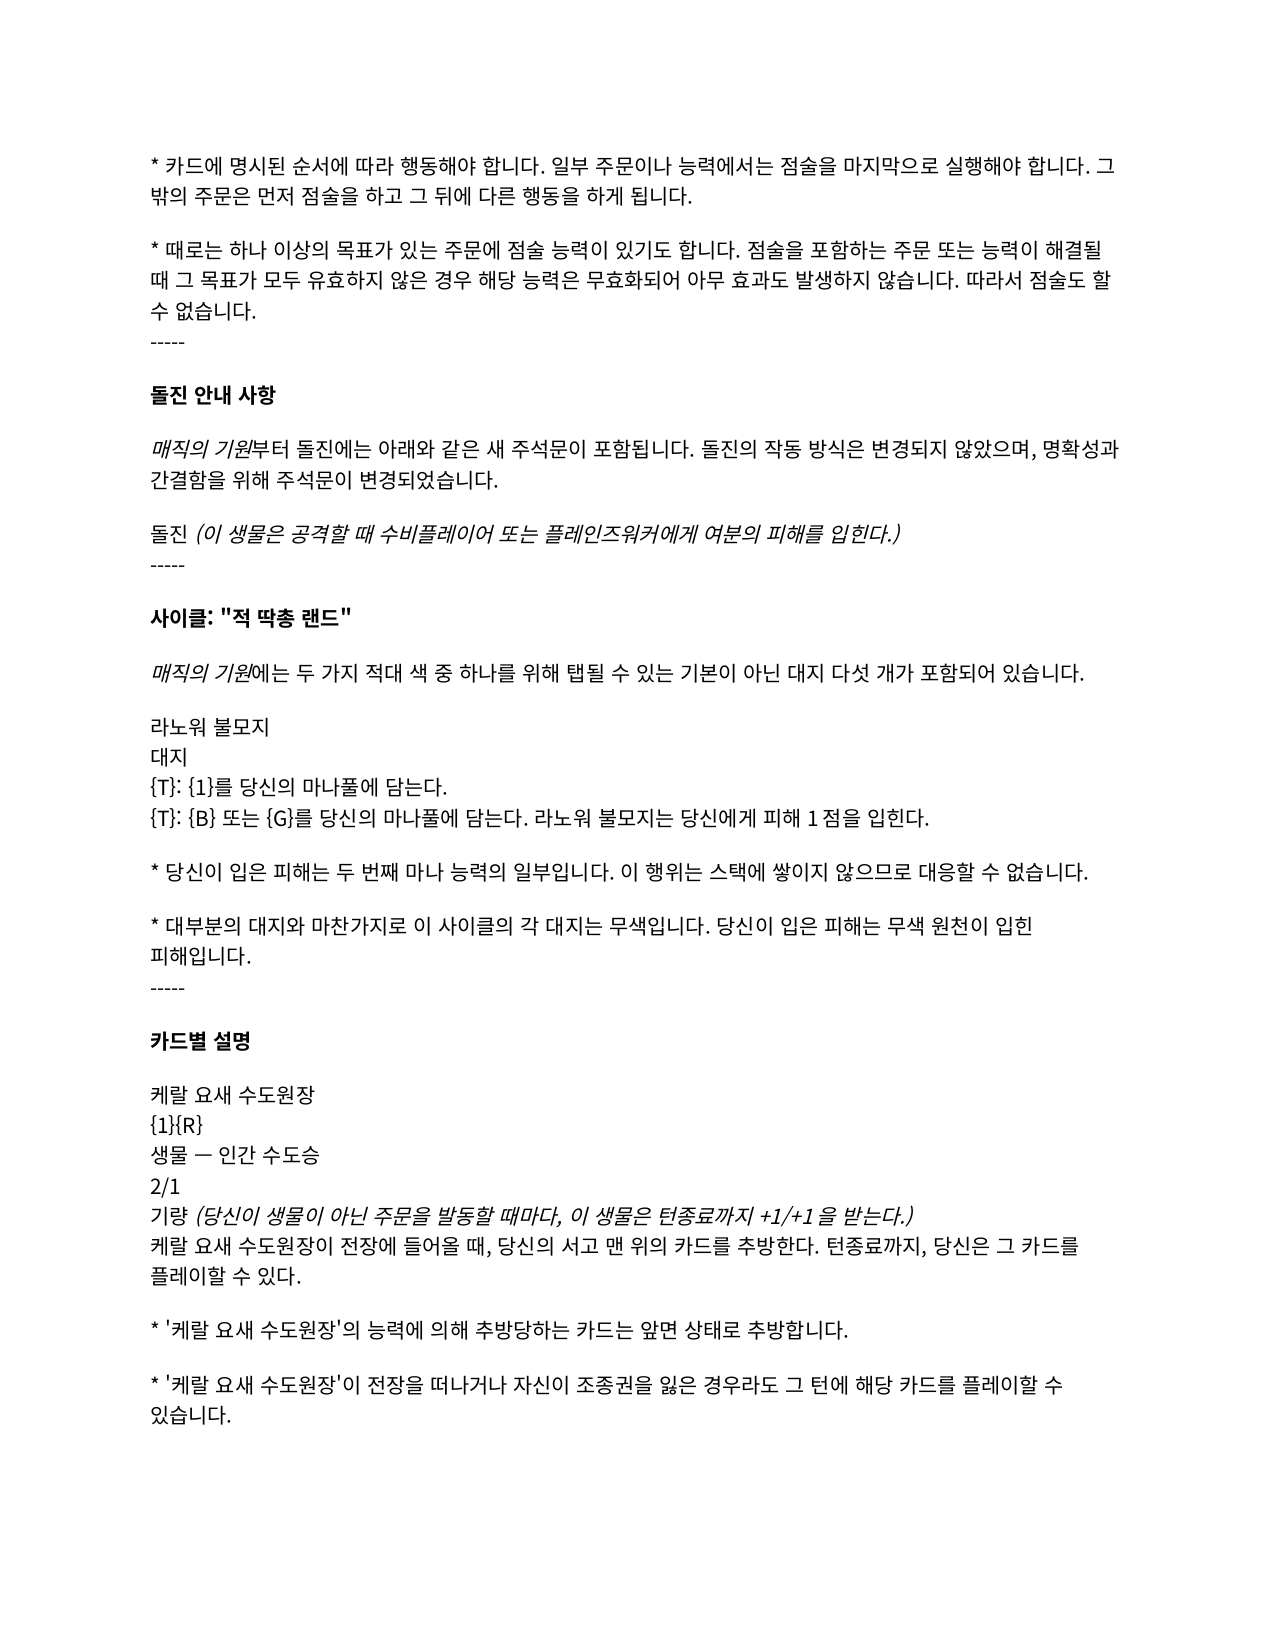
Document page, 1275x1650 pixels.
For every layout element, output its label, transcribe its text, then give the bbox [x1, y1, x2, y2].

text ----- [150, 325, 1125, 355]
text 기량 (당신이 생물이 아닌 주문을 발동할 때마다, 이 생물은 턴종료까지 +1/+1을 받는다.) [150, 1200, 1125, 1230]
text 매직의 기원에는 두 가지 적대 색 중 하나를 위해 탭될 수 있는 기본이 아닌 대지 다섯 개가 포함되어 있습니다. [150, 657, 1125, 687]
text ----- [150, 548, 1125, 578]
text 생물 — 인간 수도승 [150, 1140, 1125, 1170]
text {1}{R} [150, 1109, 1125, 1140]
text * '케랄 요새 수도원장'의 능력에 의해 추방당하는 카드는 앞면 상태로 추방합니다. [150, 1315, 1125, 1345]
text ----- [150, 971, 1125, 1001]
text {T}: {1}를 당신의 마나풀에 담는다. [150, 772, 1125, 802]
text 케랄 요새 수도원장 [150, 1079, 1125, 1109]
text 2/1 [150, 1170, 1125, 1200]
text 매직의 기원부터 돌진에는 아래와 같은 새 주석문이 포함됩니다. 돌진의 작동 방식은 변경되지 않았으며, 명확성과 간결함을 위해 주석문이 변경되었습니다. [150, 434, 1125, 494]
text 라노워 불모지 [150, 711, 1125, 741]
text * 대부분의 대지와 마찬가지로 이 사이클의 각 대지는 무색입니다. 당신이 입은 피해는 무색 원천이 입힌 피해입니다. [150, 910, 1125, 971]
text 케랄 요새 수도원장이 전장에 들어올 때, 당신의 서고 맨 위의 카드를 추방한다. 턴종료까지, 당신은 그 카드를 플레이할 수 있다. [150, 1230, 1125, 1291]
text * 카드에 명시된 순서에 따라 행동해야 합니다. 일부 주문이나 능력에서는 점술을 마지막으로 실행해야 합니다. 그 밖의 주문은 먼저 점술을 하고 그 뒤에 다른 행동을 하게 됩니다. [150, 150, 1125, 210]
text 돌진 (이 생물은 공격할 때 수비플레이어 또는 플레인즈워커에게 여분의 피해를 입힌다.) [150, 518, 1125, 548]
text 대지 [150, 741, 1125, 772]
text {T}: {B} 또는 {G}를 당신의 마나풀에 담는다. 라노워 불모지는 당신에게 피해 1점을 입힌다. [150, 802, 1125, 832]
text 사이클: "적 딱총 랜드" [150, 603, 1125, 633]
text 카드별 설명 [150, 1025, 1125, 1055]
text * 당신이 입은 피해는 두 번째 마나 능력의 일부입니다. 이 행위는 스택에 쌓이지 않으므로 대응할 수 없습니다. [150, 856, 1125, 886]
text * '케랄 요새 수도원장'이 전장을 떠나거나 자신이 조종권을 잃은 경우라도 그 턴에 해당 카드를 플레이할 수 있습니다. [150, 1369, 1125, 1429]
text 돌진 안내 사항 [150, 379, 1125, 409]
text * 때로는 하나 이상의 목표가 있는 주문에 점술 능력이 있기도 합니다. 점술을 포함하는 주문 또는 능력이 해결될 때 그 목표가 모두 유효하지 않은 경우 해당 능력은 무효화되어 아무 효과도 발생하지 않습니다. 따라서 점술도 할 수 없습니다. [150, 234, 1125, 325]
